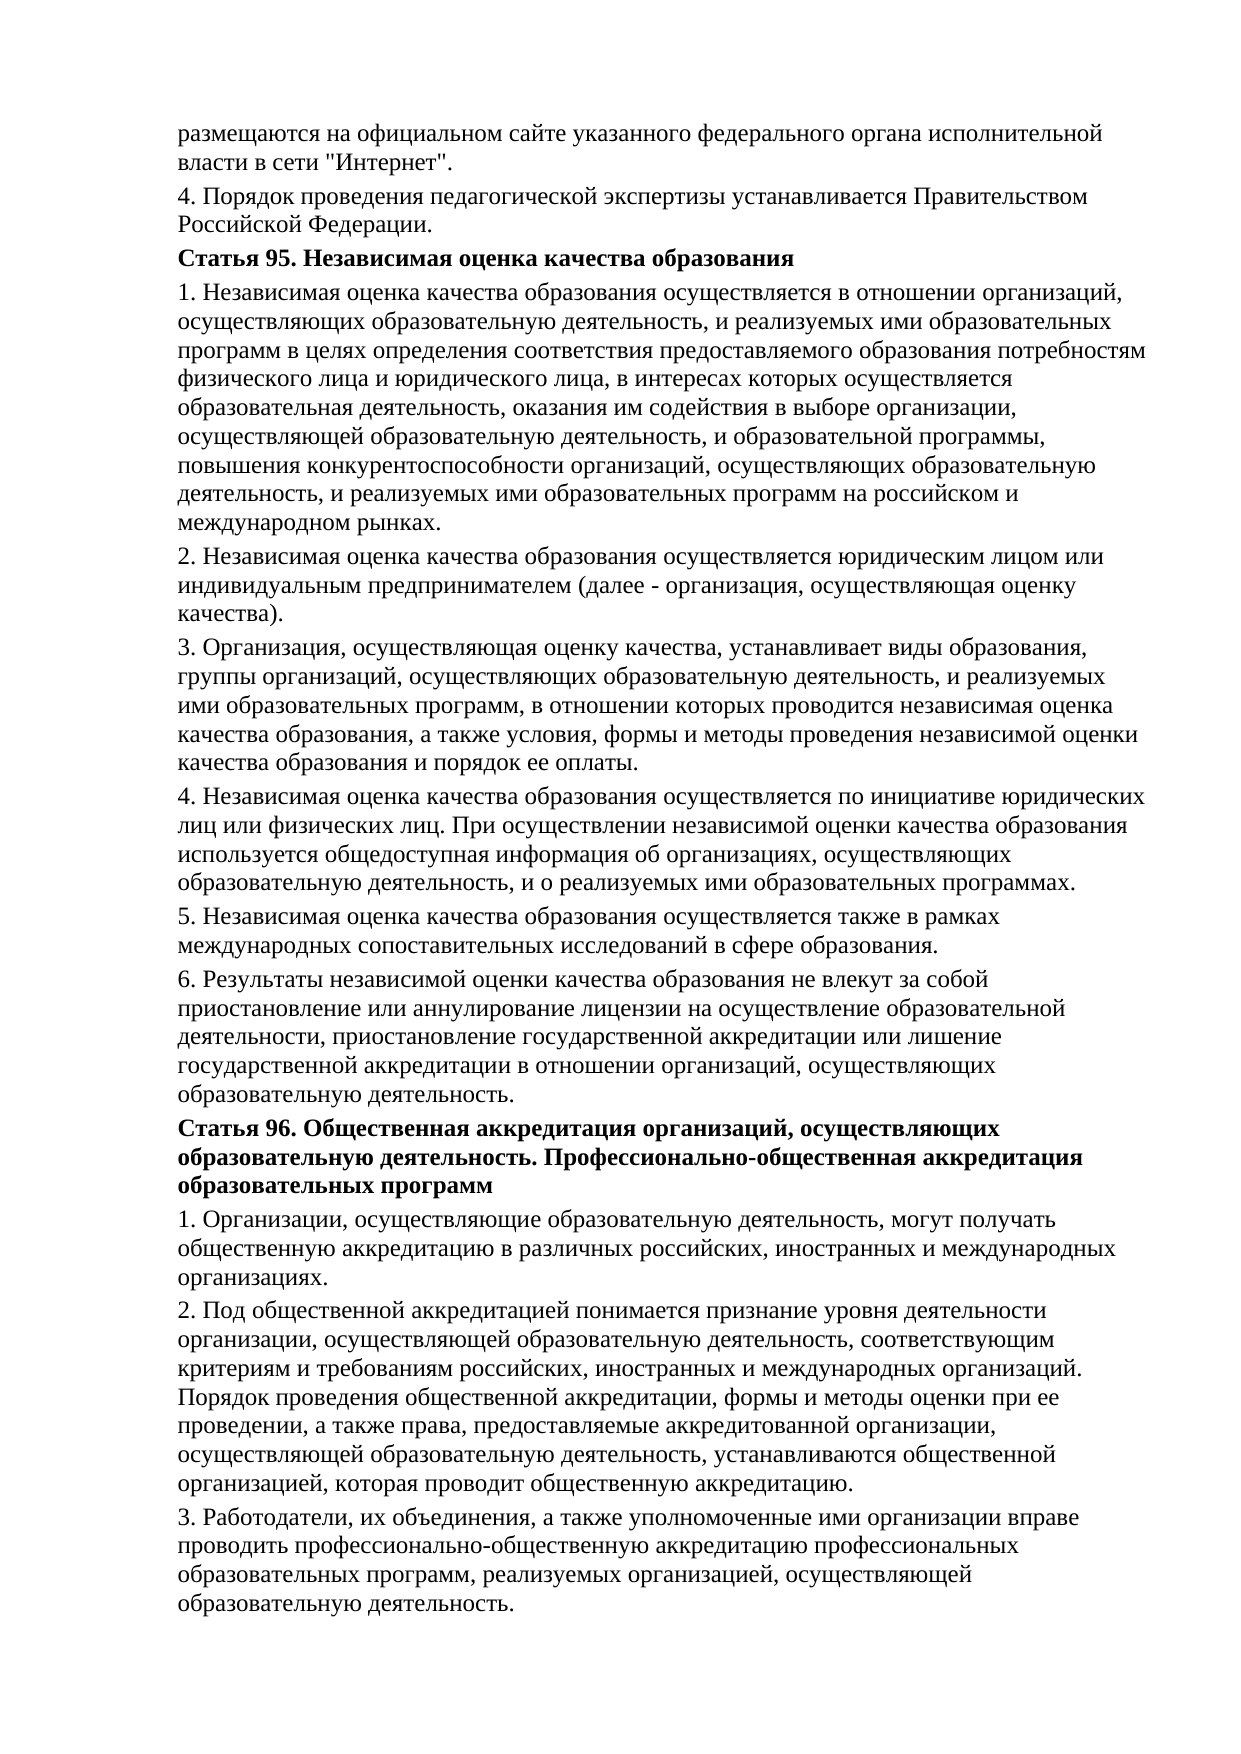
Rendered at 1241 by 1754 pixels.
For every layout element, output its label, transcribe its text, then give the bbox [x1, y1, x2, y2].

text 4. Порядок проведения педагогической экспертизы устанавливается Правительством Российской Федерации. [177, 181, 1152, 238]
text 2. Независимая оценка качества образования осуществляется юридическим лицом или индивидуальным предпринимателем (далее - организация, осуществляющая оценку качества). [177, 541, 1152, 627]
text 5. Независимая оценка качества образования осуществляется также в рамках международных сопоставительных исследований в сфере образования. [177, 901, 1152, 959]
text 1. Организации, осуществляющие образовательную деятельность, могут получать общественную аккредитацию в различных российских, иностранных и международных организациях. [177, 1204, 1152, 1290]
text 3. Работодатели, их объединения, а также уполномоченные ими организации вправе проводить профессионально-общественную аккредитацию профессиональных образовательных программ, реализуемых организацией, осуществляющей образовательную деятельность. [177, 1502, 1152, 1617]
text Статья 96. Общественная аккредитация организаций, осуществляющих образовательную деятельность. Профессионально-общественная аккредитация образовательных программ [177, 1113, 1152, 1199]
text 1. Независимая оценка качества образования осуществляется в отношении организаций, осуществляющих образовательную деятельность, и реализуемых ими образовательных программ в целях определения соответствия предоставляемого образования потребностям физического лица и юридического лица, в интересах которых осуществляется образовательная деятельность, оказания им содействия в выборе организации, осуществляющей образовательную деятельность, и образовательной программы, повышения конкурентоспособности организаций, осуществляющих образовательную деятельность, и реализуемых ими образовательных программ на российском и международном рынках. [177, 277, 1152, 536]
text 6. Результаты независимой оценки качества образования не влекут за собой приостановление или аннулирование лицензии на осуществление образовательной деятельности, приостановление государственной аккредитации или лишение государственной аккредитации в отношении организаций, осуществляющих образовательную деятельность. [177, 964, 1152, 1108]
text 2. Под общественной аккредитацией понимается признание уровня деятельности организации, осуществляющей образовательную деятельность, соответствующим критериям и требованиям российских, иностранных и международных организаций. Порядок проведения общественной аккредитации, формы и методы оценки при ее проведении, а также права, предоставляемые аккредитованной организации, осуществляющей образовательную деятельность, устанавливаются общественной организацией, которая проводит общественную аккредитацию. [177, 1296, 1152, 1497]
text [177, 118, 1152, 176]
text 3. Организация, осуществляющая оценку качества, устанавливает виды образования, группы организаций, осуществляющих образовательную деятельность, и реализуемых ими образовательных программ, в отношении которых проводится независимая оценка качества образования, а также условия, формы и методы проведения независимой оценки качества образования и порядок ее оплаты. [177, 632, 1152, 776]
text Статья 95. Независимая оценка качества образования [177, 243, 1152, 272]
text 4. Независимая оценка качества образования осуществляется по инициативе юридических лиц или физических лиц. При осуществлении независимой оценки качества образования используется общедоступная информация об организациях, осуществляющих образовательную деятельность, и о реализуемых ими образовательных программах. [177, 781, 1152, 896]
